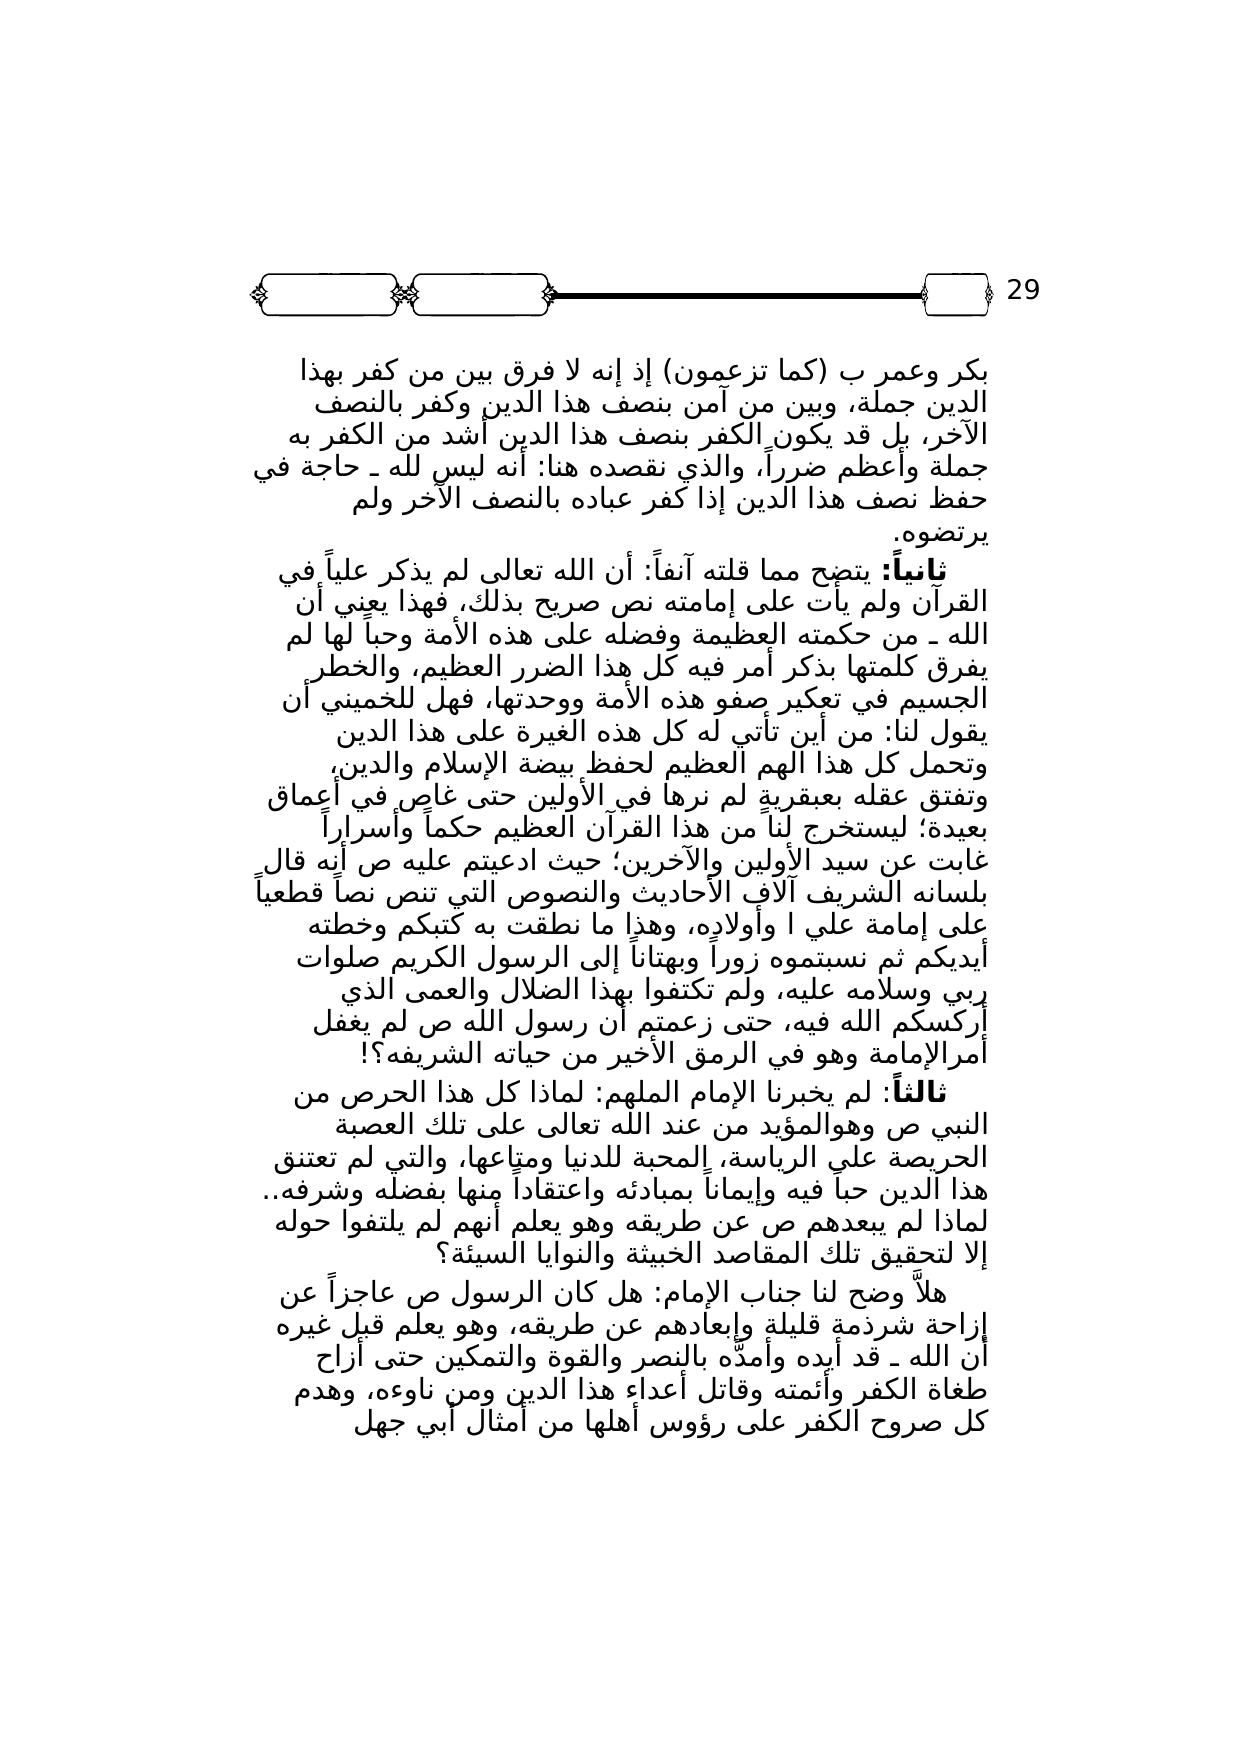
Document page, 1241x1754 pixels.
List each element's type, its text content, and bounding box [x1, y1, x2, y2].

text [251, 354, 989, 548]
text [251, 1277, 989, 1438]
text ثالثاً: لم يخبرنا الإمام الملهم: لماذا كل هذا الحرص من النبي ص وهوالمؤيد من عند الله تعالى على تلك العصبة الحريصة على الرياسة، المحبة للدنيا ومتاعها، والتي لم تعتنق هذا الدين حباً فيه وإيماناً بمبادئه واعتقاداً منها بفضله وشرفه.. لماذا لم يبعدهم ص عن طريقه وهو يعلم أنهم لم يلتفوا حوله إلا لتحقيق تلك المقاصد الخبيثة والنوايا السيئة؟ [251, 1077, 989, 1271]
text ثانياً: يتضح مما قلته آنفاً: أن الله تعالى لم يذكر علياً في القرآن ولم يأت على إمامته نص صريح بذلك، فهذا يعني أن الله ـ من حكمته العظيمة وفضله على هذه الأمة وحباً لها لم يفرق كلمتها بذكر أمر فيه كل هذا الضرر العظيم، والخطر الجسيم في تعكير صفو هذه الأمة ووحدتها، فهل للخميني أن يقول لنا: من أين تأتي له كل هذه الغيرة على هذا الدين وتحمل كل هذا الهم العظيم لحفظ بيضة الإسلام والدين، وتفتق عقله بعبقريةٍ لم نرها في الأولين حتى غاص في أعماق بعيدة؛ ليستخرج لنا من هذا القرآن العظيم حكماً وأسراراً غابت عن سيد الأولين والآخرين؛ حيث ادعيتم عليه ص أنه قال بلسانه الشريف آلاف الأحاديث والنصوص التي تنص نصاً قطعياً على إمامة علي ا وأولاده، وهذا ما نطقت به كتبكم وخطته أيديكم ثم نسبتموه زوراً وبهتاناً إلى الرسول الكريم صلوات ربي وسلامه عليه، ولم تكتفوا بهذا الضلال والعمى الذي أركسكم الله فيه، حتى زعمتم أن رسول الله ص لم يغفل أمرالإمامة وهو في الرمق الأخير من حياته الشريفه؟! [251, 554, 989, 1071]
